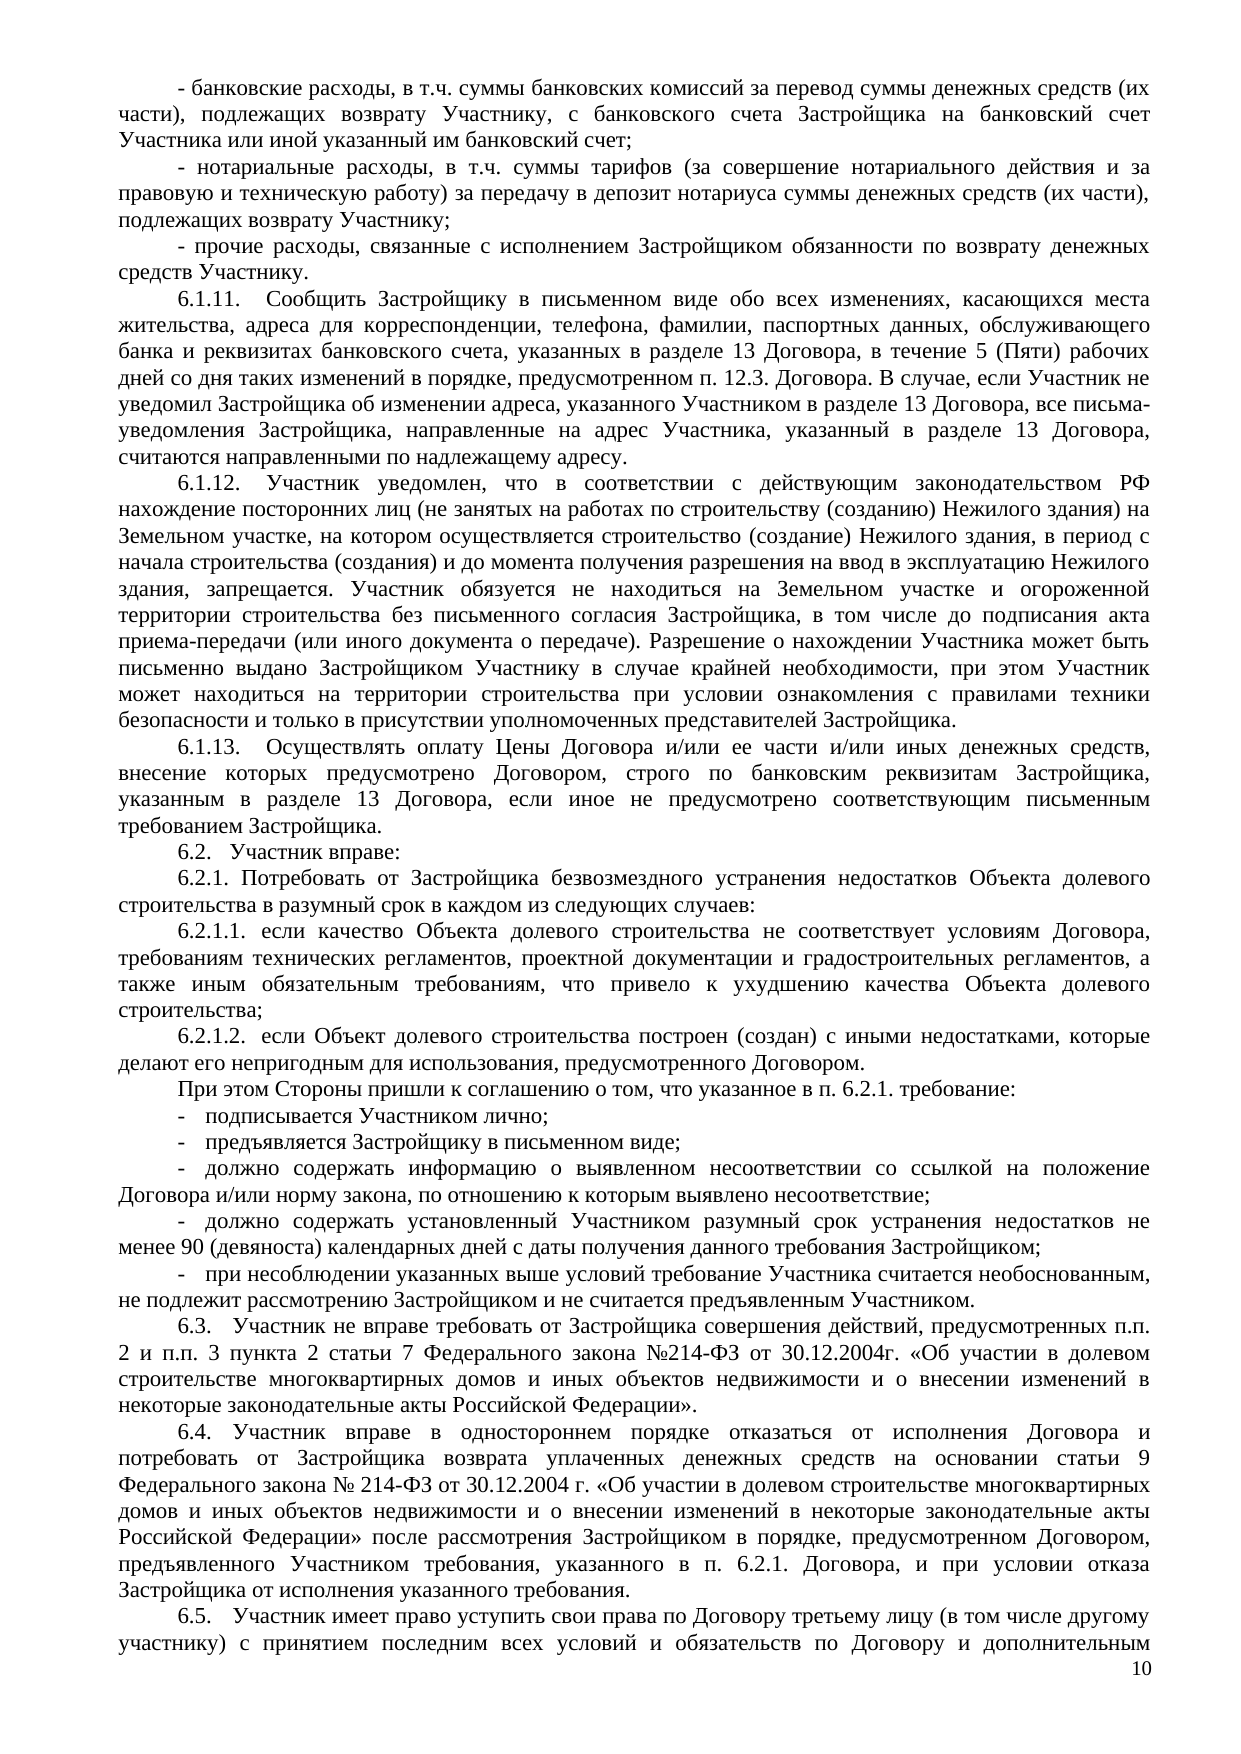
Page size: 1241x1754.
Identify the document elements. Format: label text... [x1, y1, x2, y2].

list если качество Объекта долевого строительства не соответствует условиям Договора, требованиям технических регламентов, проектной документации и градостроительных регламентов, а также иным обязательным требованиям, что привело к ухудшению качества Объекта долевого строительства; [118, 917, 1152, 1023]
text - банковские расходы, в т.ч. суммы банковских комиссий за перевод суммы денежных средств (их части), подлежащих возврату Участнику, с банковского счета Застройщика на банковский счет Участника или иной указанный им банковский счет; [118, 74, 1152, 153]
text 6.2.1. Потребовать от Застройщика безвозмездного устранения недостатков Объекта долевого строительства в разумный срок в каждом из следующих случаев: [118, 864, 1152, 917]
list если Объект долевого строительства построен (создан) с иными недостатками, которые делают его непригодным для использования, предусмотренного Договором. [118, 1023, 1152, 1075]
list Осуществлять оплату Цены Договора и/или ее части и/или иных денежных средств, внесение которых предусмотрено Договором, строго по банковским реквизитам Застройщика, указанным в разделе 13 Договора, если иное не предусмотрено соответствующим письменным требованием Застройщика. [118, 733, 1152, 838]
list Участник не вправе требовать от Застройщика совершения действий, предусмотренных п.п. 2 и п.п. 3 пункта 2 статьи 7 Федерального закона №214-ФЗ от 30.12.2004г. «Об участии в долевом строительстве многоквартирных домов и иных объектов недвижимости и о внесении изменений в некоторые законодательные акты Российской Федерации». [118, 1312, 1152, 1418]
list Участник уведомлен, что в соответствии с действующим законодательством РФ нахождение посторонних лиц (не занятых на работах по строительству (созданию) Нежилого здания) на Земельном участке, на котором осуществляется строительство (создание) Нежилого здания, в период с начала строительства (создания) и до момента получения разрешения на ввод в эксплуатацию Нежилого здания, запрещается. Участник обязуется не находиться на Земельном участке и огороженной территории строительства без письменного согласия Застройщика, в том числе до подписания акта приема-передачи (или иного документа о передаче). Разрешение о нахождении Участника может быть письменно выдано Застройщиком Участнику в случае крайней необходимости, при этом Участник может находиться на территории строительства при условии ознакомления с правилами техники безопасности и только в присутствии уполномоченных представителей Застройщика. [118, 469, 1152, 733]
text - нотариальные расходы, в т.ч. суммы тарифов (за совершение нотариального действия и за правовую и техническую работу) за передачу в депозит нотариуса суммы денежных средств (их части), подлежащих возврату Участнику; [118, 153, 1152, 232]
text - прочие расходы, связанные с исполнением Застройщиком обязанности по возврату денежных средств Участнику. [118, 232, 1152, 285]
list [118, 1602, 1152, 1655]
list Сообщить Застройщику в письменном виде обо всех изменениях, касающихся места жительства, адреса для корреспонденции, телефона, фамилии, паспортных данных, обслуживающего банка и реквизитах банковского счета, указанных в разделе 13 Договора, в течение 5 (Пяти) рабочих дней со дня таких изменений в порядке, предусмотренном п. 12.3. Договора. В случае, если Участник не уведомил Застройщика об изменении адреса, указанного Участником в разделе 13 Договора, все письма-уведомления Застройщика, направленные на адрес Участника, указанный в разделе 13 Договора, считаются направленными по надлежащему адресу. [118, 285, 1152, 469]
list предъявляется Застройщику в письменном виде; [118, 1128, 1152, 1154]
list должно содержать установленный Участником разумный срок устранения недостатков не менее 90 (девяноста) календарных дней с даты получения данного требования Застройщиком; [118, 1207, 1152, 1260]
text 6.2. Участник вправе: [118, 838, 1152, 864]
list должно содержать информацию о выявленном несоответствии со ссылкой на положение Договора и/или норму закона, по отношению к которым выявлено несоответствие; [118, 1154, 1152, 1207]
list при несоблюдении указанных выше условий требование Участника считается необоснованным, не подлежит рассмотрению Застройщиком и не считается предъявленным Участником. [118, 1260, 1152, 1312]
list подписывается Участником лично; [118, 1102, 1152, 1128]
text При этом Стороны пришли к соглашению о том, что указанное в п. 6.2.1. требование: [118, 1075, 1152, 1102]
list Участник вправе в одностороннем порядке отказаться от исполнения Договора и потребовать от Застройщика возврата уплаченных денежных средств на основании статьи 9 Федерального закона № 214-ФЗ от 30.12.2004 г. «Об участии в долевом строительстве многоквартирных домов и иных объектов недвижимости и о внесении изменений в некоторые законодательные акты Российской Федерации» после рассмотрения Застройщиком в порядке, предусмотренном Договором, предъявленного Участником требования, указанного в п. 6.2.1. Договора, и при условии отказа Застройщика от исполнения указанного требования. [118, 1418, 1152, 1602]
